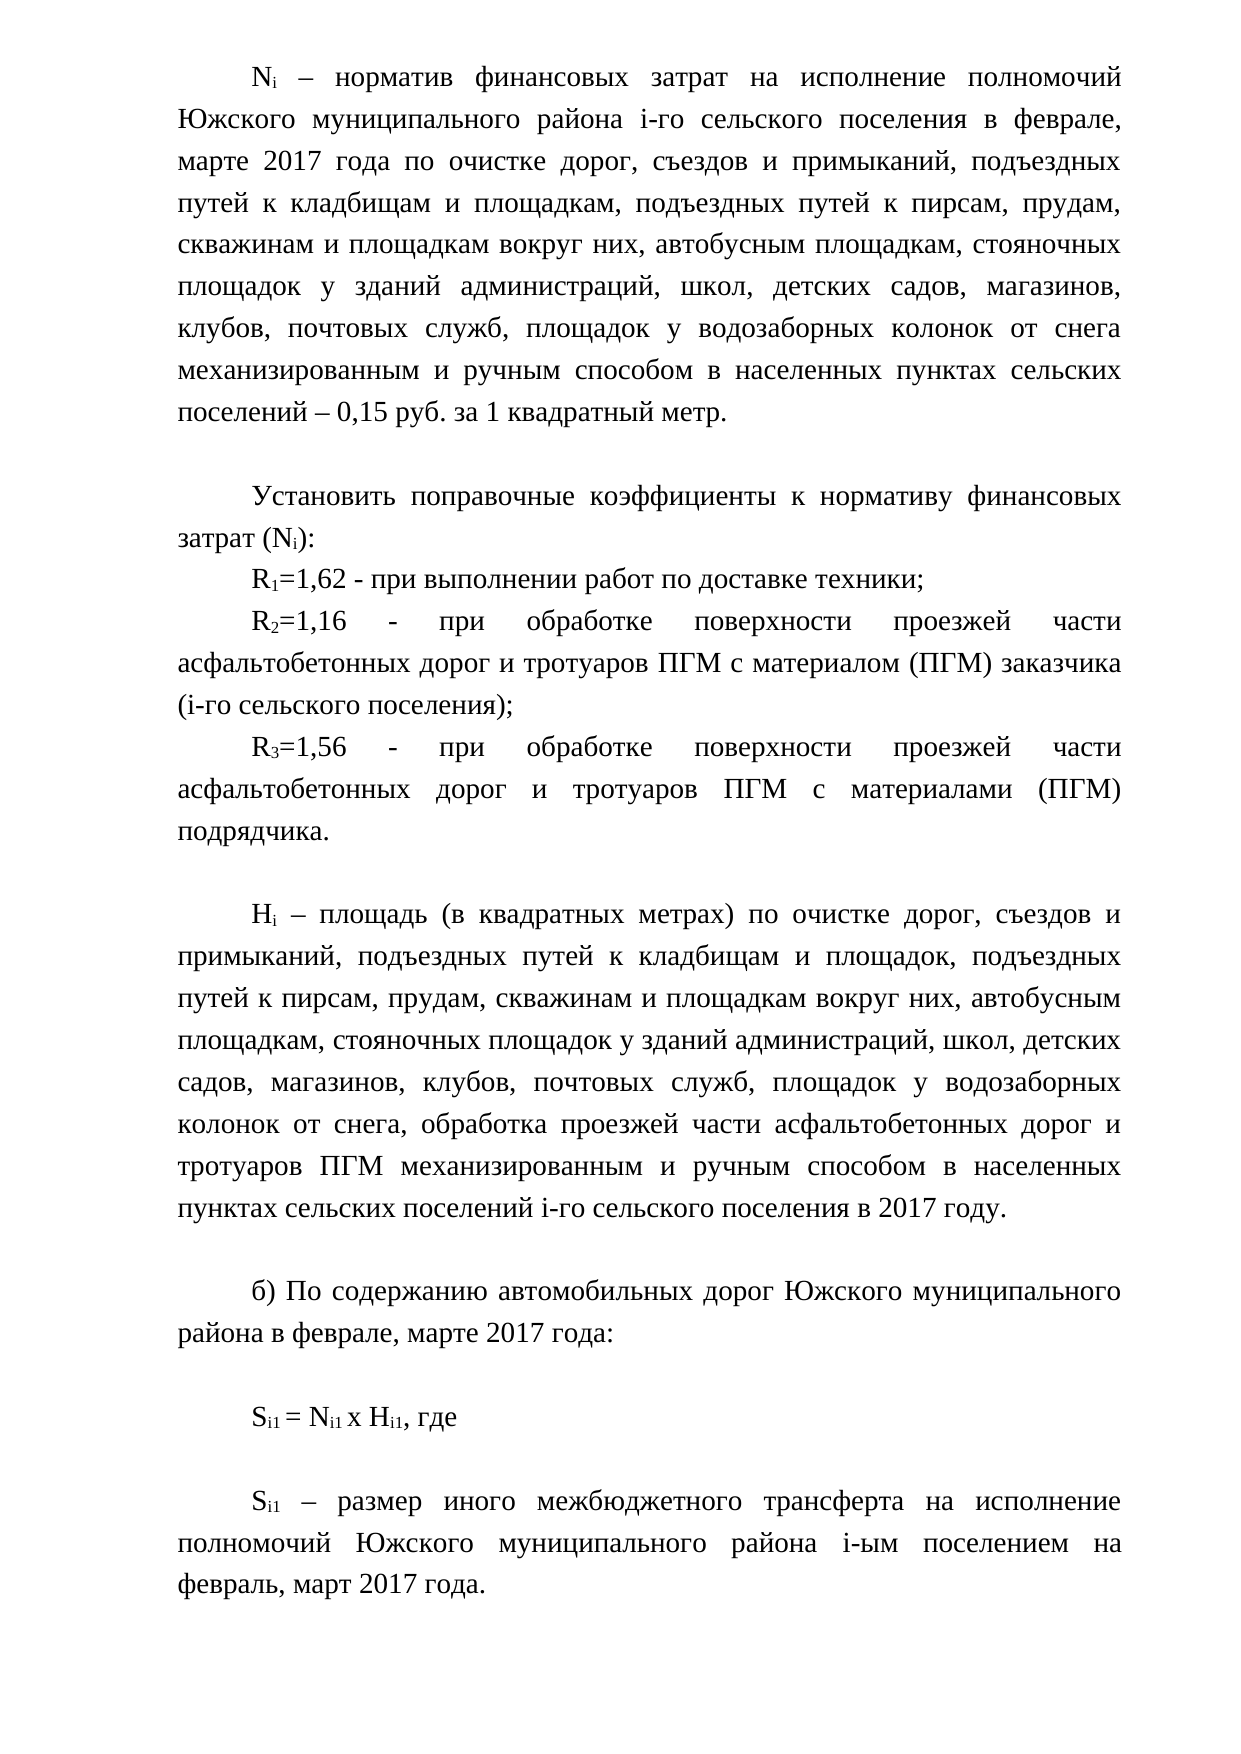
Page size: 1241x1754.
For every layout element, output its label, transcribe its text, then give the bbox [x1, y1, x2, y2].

text Ni – норматив финансовых затрат на исполнение полномочий Южского муниципального района i-го сельского поселения в феврале, марте 2017 года по очистке дорог, съездов и примыканий, подъездных путей к кладбищам и площадкам, подъездных путей к пирсам, прудам, скважинам и площадкам вокруг них, автобусным площадкам, стояночных площадок у зданий администраций, школ, детских садов, магазинов, клубов, почтовых служб, площадок у водозаборных колонок от снега механизированным и ручным способом в населенных пунктах сельских поселений – 0,15 руб. за 1 квадратный метр. [177, 59, 1122, 428]
text Si1 – размер иного межбюджетного трансферта на исполнение полномочий Южского муниципального района i-ым поселением на февраль, март 2017 года. [177, 1483, 1122, 1600]
text R2=1,16 - при обработке поверхности проезжей части асфальтобетонных дорог и тротуаров ПГМ с материалом (ПГМ) заказчика (i-го сельского поселения); [177, 603, 1122, 721]
text Hi – площадь (в квадратных метрах) по очистке дорог, съездов и примыканий, подъездных путей к кладбищам и площадок, подъездных путей к пирсам, прудам, скважинам и площадкам вокруг них, автобусным площадкам, стояночных площадок у зданий администраций, школ, детских садов, магазинов, клубов, почтовых служб, площадок у водозаборных колонок от снега, обработка проезжей части асфальтобетонных дорог и тротуаров ПГМ механизированным и ручным способом в населенных пунктах сельских поселений i-го сельского поселения в 2017 году. [177, 897, 1122, 1223]
text R1=1,62 - при выполнении работ по доставке техники; [177, 562, 1122, 595]
text Установить поправочные коэффициенты к нормативу финансовых затрат (Ni): [177, 478, 1122, 553]
text б) По содержанию автомобильных дорог Южского муниципального района в феврале, марте 2017 года: [177, 1273, 1122, 1349]
text R3=1,56 - при обработке поверхности проезжей части асфальтобетонных дорог и тротуаров ПГМ с материалами (ПГМ) подрядчика. [177, 729, 1122, 846]
text Si1 = Ni1 х Hi1, где [177, 1399, 1122, 1433]
